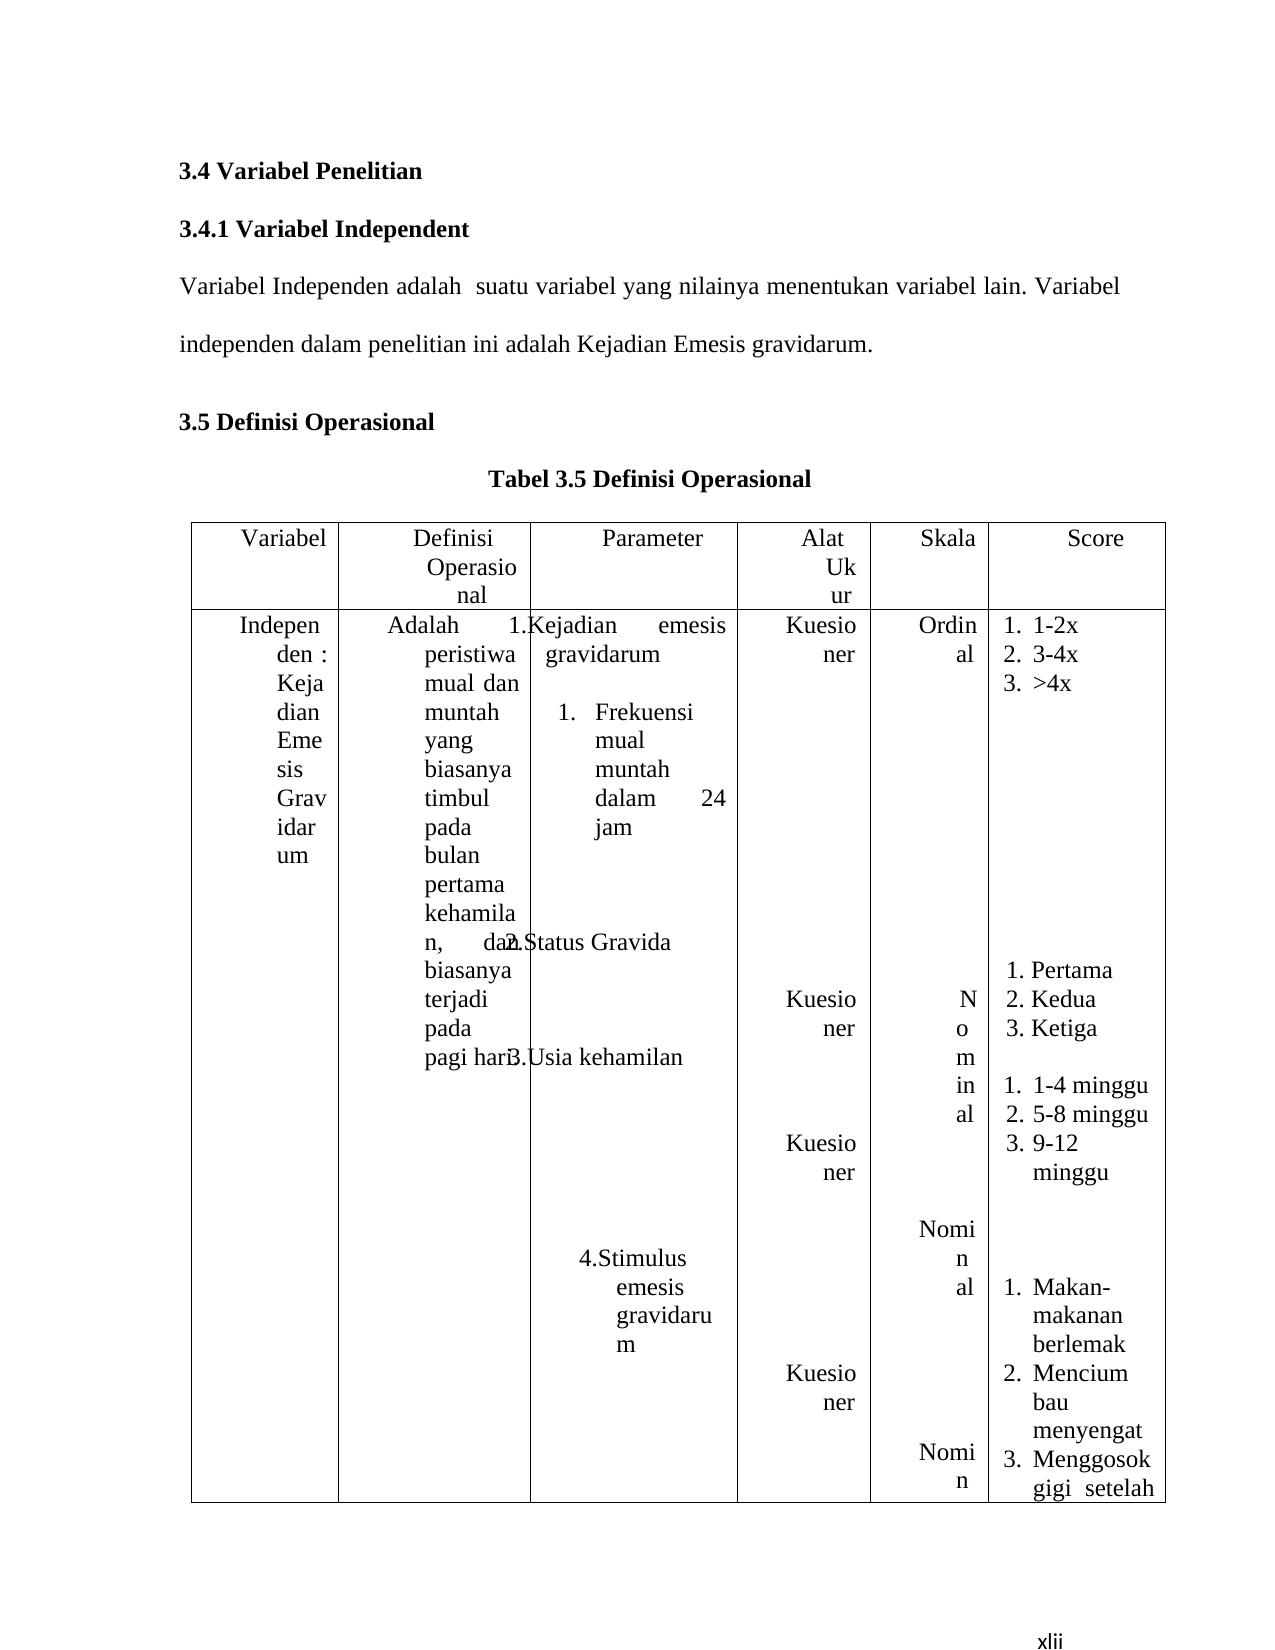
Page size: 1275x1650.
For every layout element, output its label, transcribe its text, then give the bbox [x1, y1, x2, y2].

table_header Variabel [192, 523, 338, 609]
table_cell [192, 610, 338, 1502]
table_header Definisi Operasional [339, 523, 530, 609]
table_header Skala [871, 523, 988, 609]
text Variabel Independen adalah suatu variabel yang nilainya menentukan variabel lain. Variabel independen dalam penelitian ini adalah Kejadian Emesis gravidarum. [179, 271, 1121, 357]
text 3.5 Definisi Operasional [179, 407, 1121, 436]
table_header Score [989, 523, 1165, 609]
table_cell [339, 610, 530, 1502]
table_header Parameter [531, 523, 737, 609]
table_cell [871, 610, 988, 1502]
text 3.4.1 Variabel Independent [179, 214, 1121, 242]
text 3.4 Variabel Penelitian [179, 156, 1121, 185]
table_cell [531, 610, 737, 1502]
table_header Alat Ukur [738, 523, 870, 609]
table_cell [989, 610, 1165, 1502]
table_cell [738, 610, 870, 1502]
text Tabel 3.5 Definisi Operasional [179, 464, 1121, 493]
